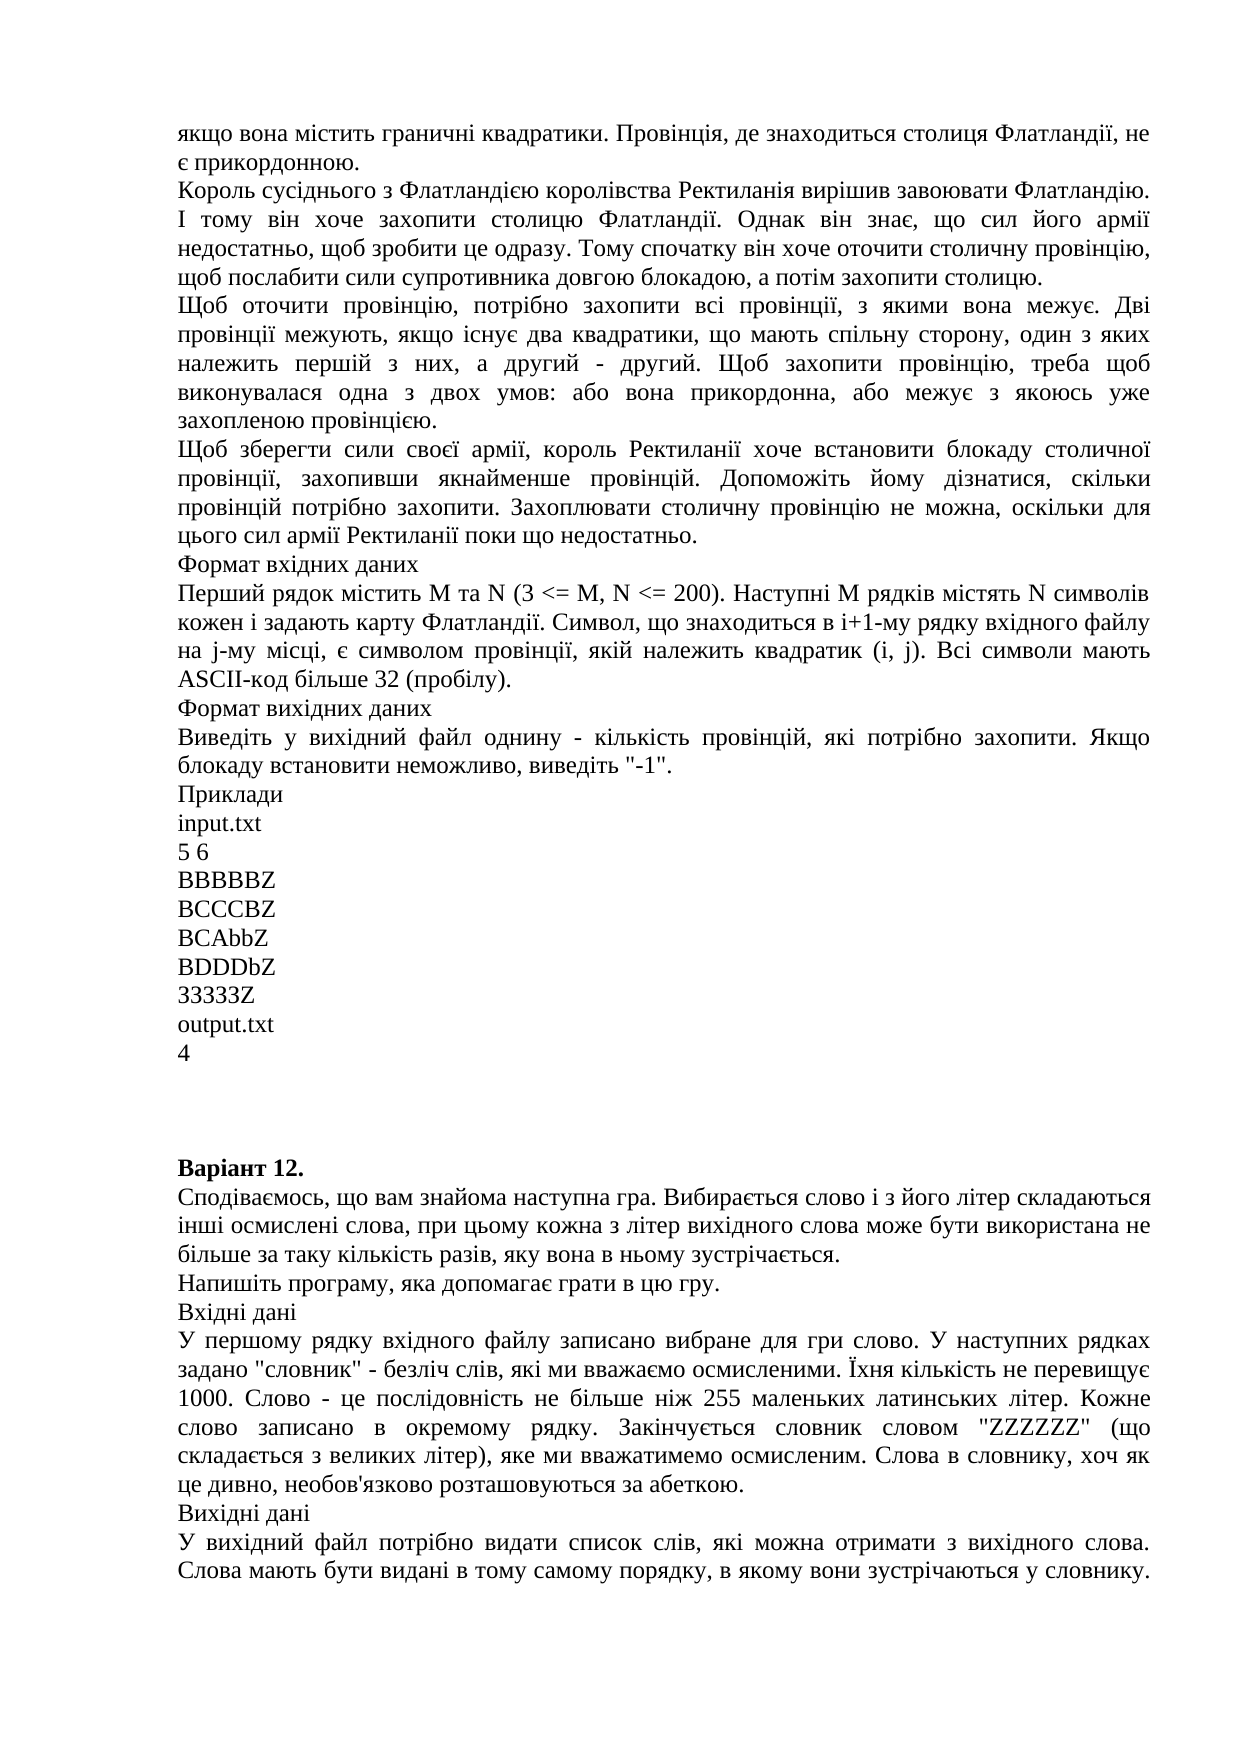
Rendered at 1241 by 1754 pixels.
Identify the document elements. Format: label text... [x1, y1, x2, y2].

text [177, 118, 1152, 176]
text Вихідні дані [177, 1498, 1152, 1527]
text input.txt [177, 808, 1152, 837]
text ЗЗЗЗЗZ [177, 981, 1152, 1009]
text Перший рядок містить M та N (3 <= M, N <= 200). Наступні M рядків містять N символів кожен і задають карту Флатландії. Символ, що знаходиться в i+1-му рядку вхідного файлу на j-му місці, є символом провінції, якій належить квадратик (i, j). Всі символи мають ASCII-код більше 32 (пробілу). [177, 578, 1152, 693]
text 4 [177, 1038, 1152, 1067]
text Сподіваємось, що вам знайома наступна гра. Вибирається слово і з його літер складаються інші осмислені слова, при цьому кожна з літер вихідного слова може бути використана не більше за таку кількість разів, яку вона в ньому зустрічається. [177, 1182, 1152, 1268]
text BBBBBZ [177, 866, 1152, 894]
text Формат вхідних даних [177, 549, 1152, 578]
text BCCCBZ [177, 894, 1152, 923]
text Виведіть у вихідний файл однину - кількість провінцій, які потрібно захопити. Якщо блокаду встановити неможливо, виведіть "-1". [177, 722, 1152, 779]
text BCAbbZ [177, 923, 1152, 952]
text BDDDbZ [177, 952, 1152, 981]
text Варіант 12. [177, 1153, 1152, 1182]
text У першому рядку вхідного файлу записано вибране для гри слово. У наступних рядках задано "словник" - безліч слів, які ми вважаємо осмисленими. Їхня кількість не перевищує 1000. Слово - це послідовність не більше ніж 255 маленьких латинських літер. Кожне слово записано в окремому рядку. Закінчується словник словом "ZZZZZZ" (що складається з великих літер), яке ми вважатимемо осмисленим. Слова в словнику, хоч як це дивно, необов'язково розташовуються за абеткою. [177, 1326, 1152, 1498]
text Щоб зберегти сили своєї армії, король Ректиланії хоче встановити блокаду столичної провінції, захопивши якнайменше провінцій. Допоможіть йому дізнатися, скільки провінцій потрібно захопити. Захоплювати столичну провінцію не можна, оскільки для цього сил армії Ректиланії поки що недостатньо. [177, 434, 1152, 549]
text Формат вихідних даних [177, 693, 1152, 722]
text output.txt [177, 1009, 1152, 1038]
text Щоб оточити провінцію, потрібно захопити всі провінції, з якими вона межує. Дві провінції межують, якщо існує два квадратики, що мають спільну сторону, один з яких належить першій з них, а другий - другий. Щоб захопити провінцію, треба щоб виконувалася одна з двох умов: або вона прикордонна, або межує з якоюсь уже захопленою провінцією. [177, 291, 1152, 434]
text Напишіть програму, яка допомагає грати в цю гру. [177, 1268, 1152, 1297]
text 5 6 [177, 837, 1152, 866]
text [177, 1527, 1152, 1584]
text Вхідні дані [177, 1297, 1152, 1326]
text Приклади [177, 779, 1152, 808]
text Король сусіднього з Флатландією королівства Ректиланія вирішив завоювати Флатландію. І тому він хоче захопити столицю Флатландії. Однак він знає, що сил його армії недостатньо, щоб зробити це одразу. Тому спочатку він хоче оточити столичну провінцію, щоб послабити сили супротивника довгою блокадою, а потім захопити столицю. [177, 176, 1152, 291]
